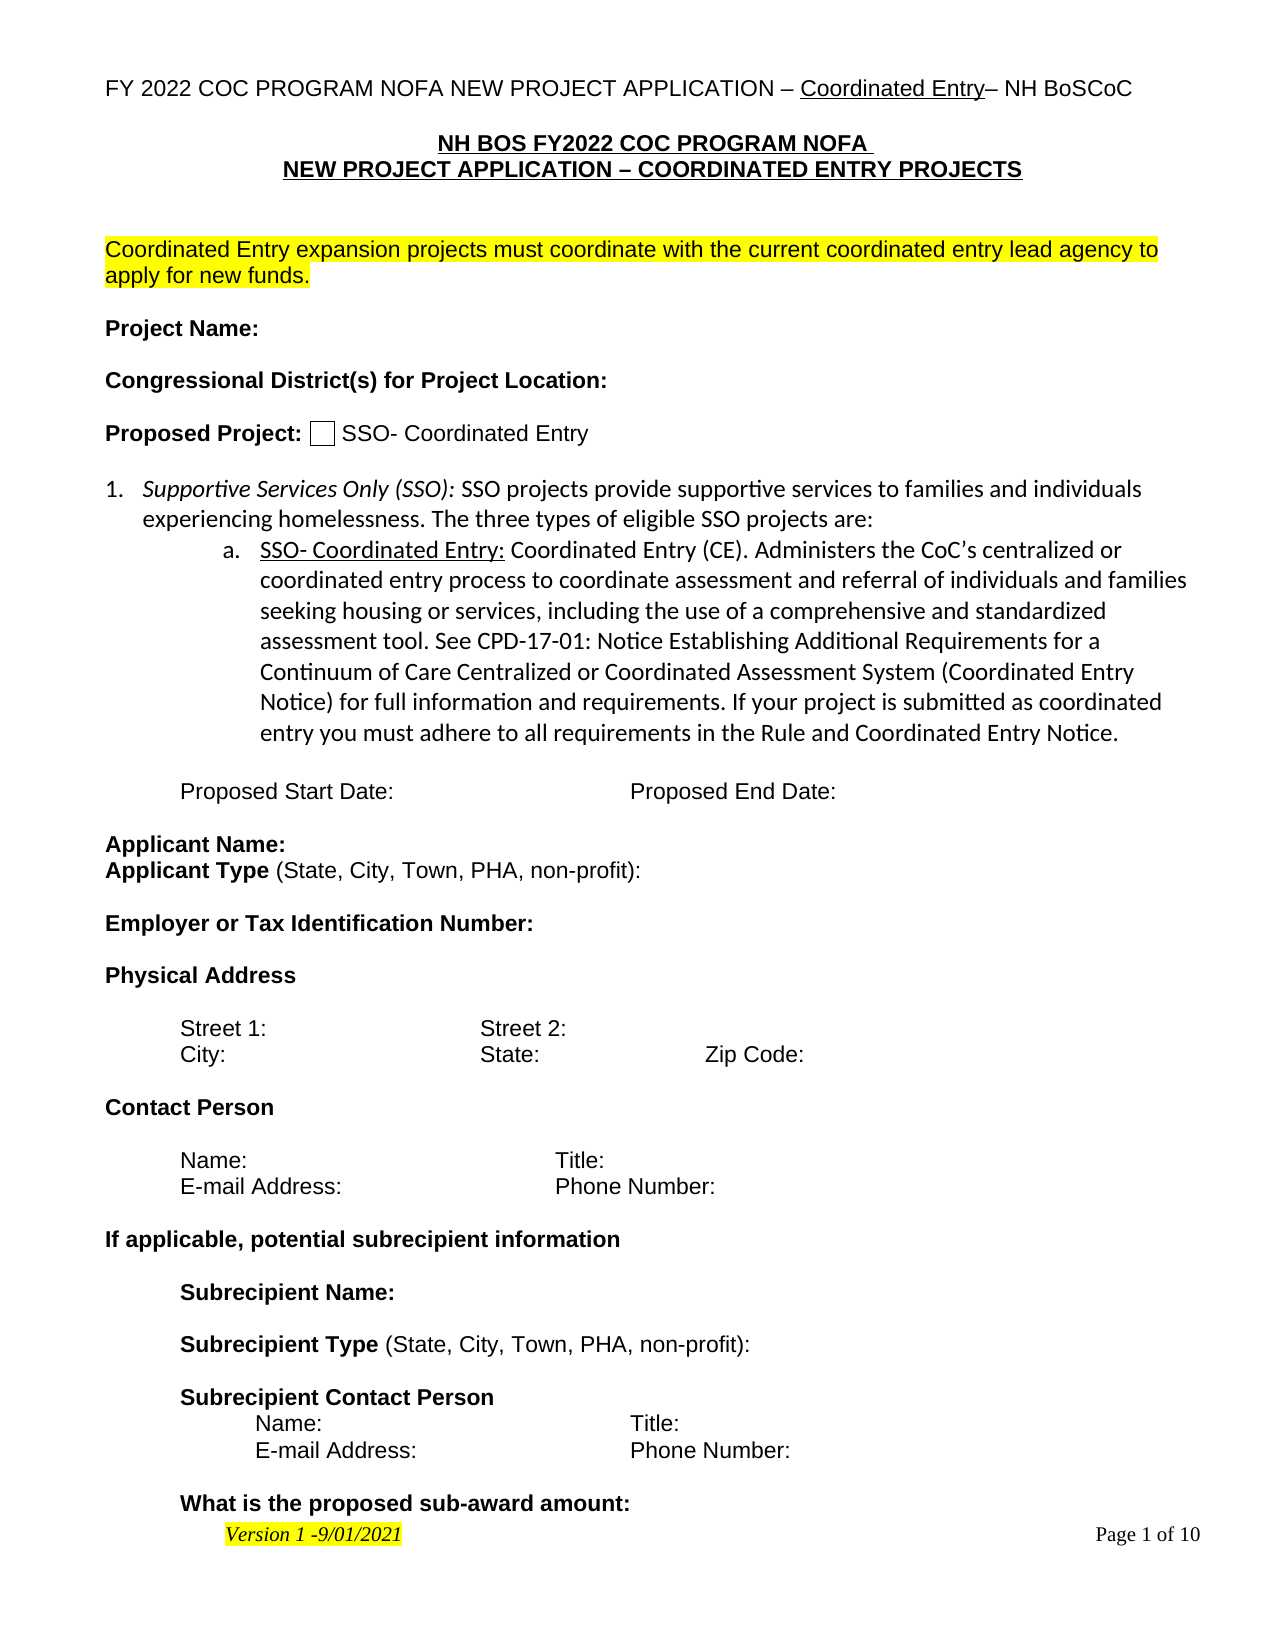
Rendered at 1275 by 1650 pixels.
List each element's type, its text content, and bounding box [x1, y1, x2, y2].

text Proposed Project: SSO- Coordinated Entry [105, 420, 1200, 446]
text Subrecipient Name: [180, 1279, 1200, 1305]
list Supportive Services Only (SSO): SSO projects provide supportive services to families and individuals experiencing homelessness. The three types of eligible SSO projects are: [105, 473, 1200, 534]
text What is the proposed sub-award amount: [180, 1489, 1200, 1516]
text E-mail Address: Phone Number: [105, 1173, 1200, 1199]
list SSO- Coordinated Entry: Coordinated Entry (CE). Administers the CoC’s centralized or coordinated entry process to coordinate assessment and referral of individuals and families seeking housing or services, including the use of a comprehensive and standardized assessment tool. See CPD-17-01: Notice Establishing Additional Requirements for a Continuum of Care Centralized or Coordinated Assessment System (Coordinated Entry Notice) for full information and requirements. If your project is submitted as coordinated entry you must adhere to all requirements in the Rule and Coordinated Entry Notice. [222, 534, 1200, 747]
text Name: Title: [105, 1147, 1200, 1173]
text Proposed Start Date: Proposed End Date: [105, 778, 1200, 804]
text NH BOS FY2022 COC PROGRAM NOFA [105, 130, 1200, 156]
text Subrecipient Contact Person [180, 1384, 1200, 1410]
text NEW PROJECT APPLICATION – COORDINATED ENTRY PROJECTS [105, 156, 1200, 183]
text City: State: Zip Code: [105, 1041, 1200, 1068]
text Applicant Name: [105, 831, 1200, 857]
text Street 1: Street 2: [105, 1015, 1200, 1041]
text Congressional District(s) for Project Location: [105, 367, 1200, 394]
text Subrecipient Type (State, City, Town, PHA, non-profit): [180, 1331, 1200, 1358]
text Applicant Type (State, City, Town, PHA, non-profit): [105, 857, 1200, 883]
text Physical Address [105, 962, 1200, 989]
text E-mail Address: Phone Number: [180, 1437, 1200, 1463]
text Contact Person [105, 1094, 1200, 1121]
text Project Name: [105, 314, 1200, 341]
text Coordinated Entry expansion projects must coordinate with the current coordinated entry lead agency to apply for new funds. [310, 236, 1200, 288]
text Name: Title: [180, 1410, 1200, 1437]
text If applicable, potential subrecipient information [105, 1226, 1200, 1252]
text Employer or Tax Identification Number: [105, 910, 1200, 936]
